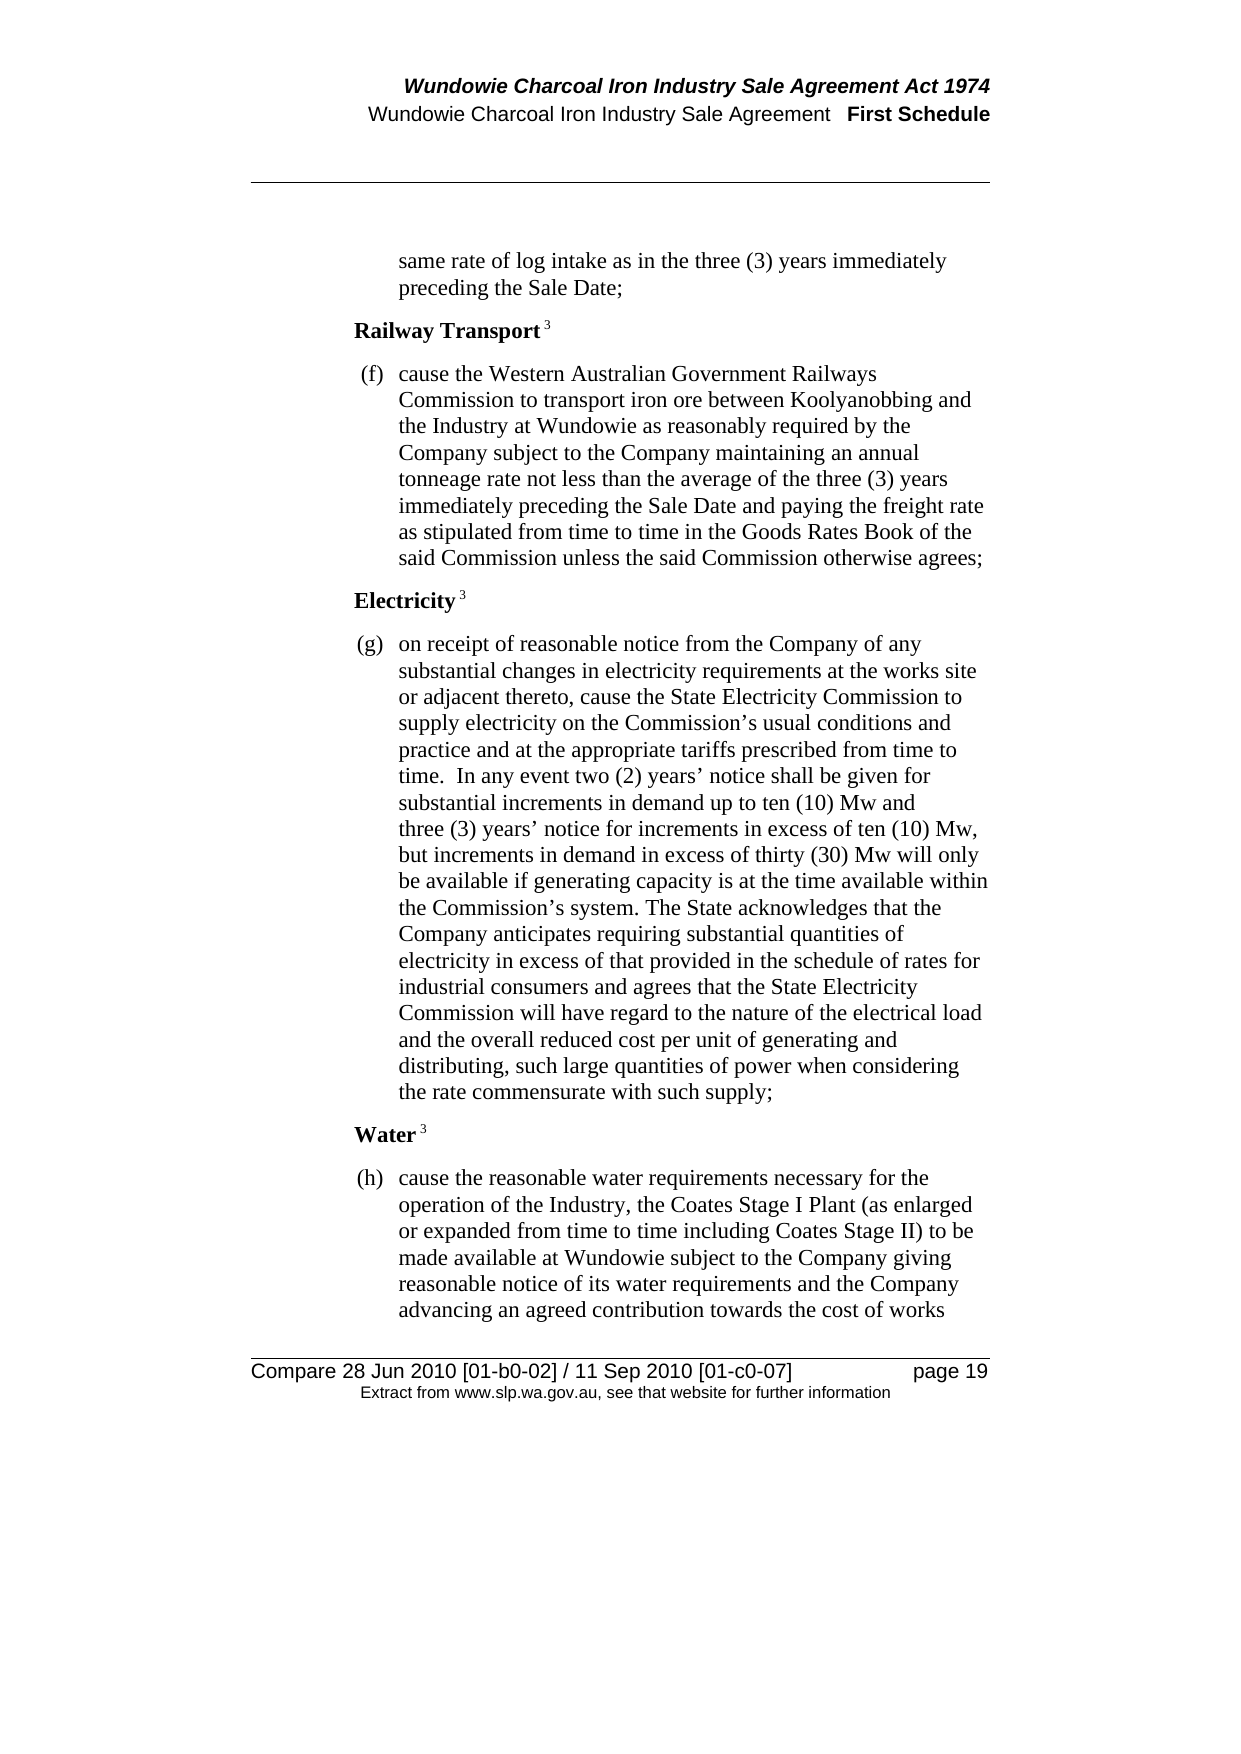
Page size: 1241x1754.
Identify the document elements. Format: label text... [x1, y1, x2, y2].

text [251, 247, 990, 300]
text (f) cause the Western Australian Government Railways Commission to transport iron ore between Koolyanobbing and the Industry at Wundowie as reasonably required by the Company subject to the Company maintaining an annual tonneage rate not less than the average of the three (3) years immediately preceding the Sale Date and paying the freight rate as stipulated from time to time in the Goods Rates Book of the said Commission unless the said Commission otherwise agrees; [251, 360, 990, 571]
text Railway Transport 3 [354, 317, 990, 343]
text Electricity 3 [354, 587, 990, 614]
text Water 3 [354, 1121, 990, 1148]
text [251, 1164, 990, 1323]
text (g) on receipt of reasonable notice from the Company of any substantial changes in electricity requirements at the works site or adjacent thereto, cause the State Electricity Commission to supply electricity on the Commission’s usual conditions and practice and at the appropriate tariffs prescribed from time to time. In any event two (2) years’ notice shall be given for substantial increments in demand up to ten (10) Mw and three (3) years’ notice for increments in excess of ten (10) Mw, but increments in demand in excess of thirty (30) Mw will only be available if generating capacity is at the time available within the Commission’s system. The State acknowledges that the Company anticipates requiring substantial quantities of electricity in excess of that provided in the schedule of rates for industrial consumers and agrees that the State Electricity Commission will have regard to the nature of the electrical load and the overall reduced cost per unit of generating and distributing, such large quantities of power when considering the rate commensurate with such supply; [251, 630, 990, 1105]
